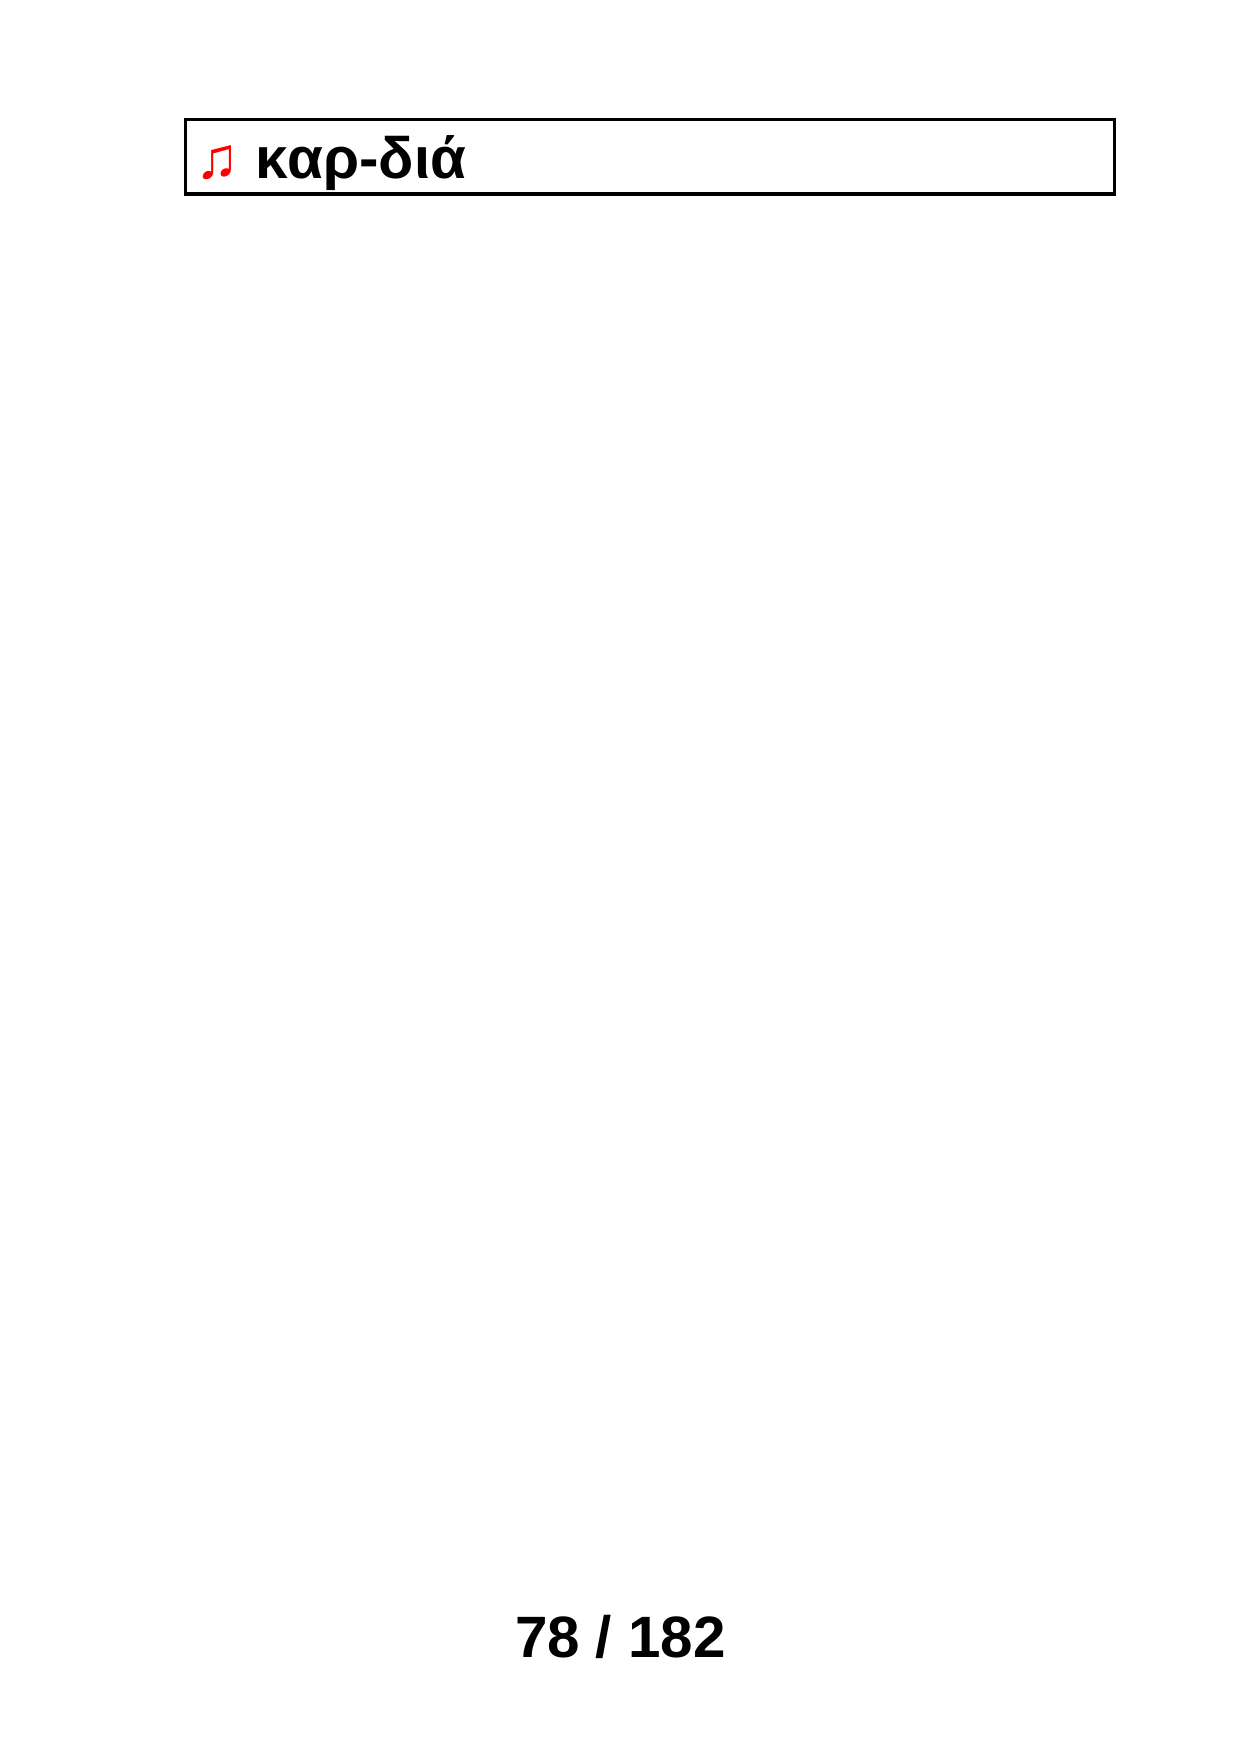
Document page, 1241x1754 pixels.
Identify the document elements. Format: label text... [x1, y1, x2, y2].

text ♫ καρ-διά [187, 121, 1113, 192]
